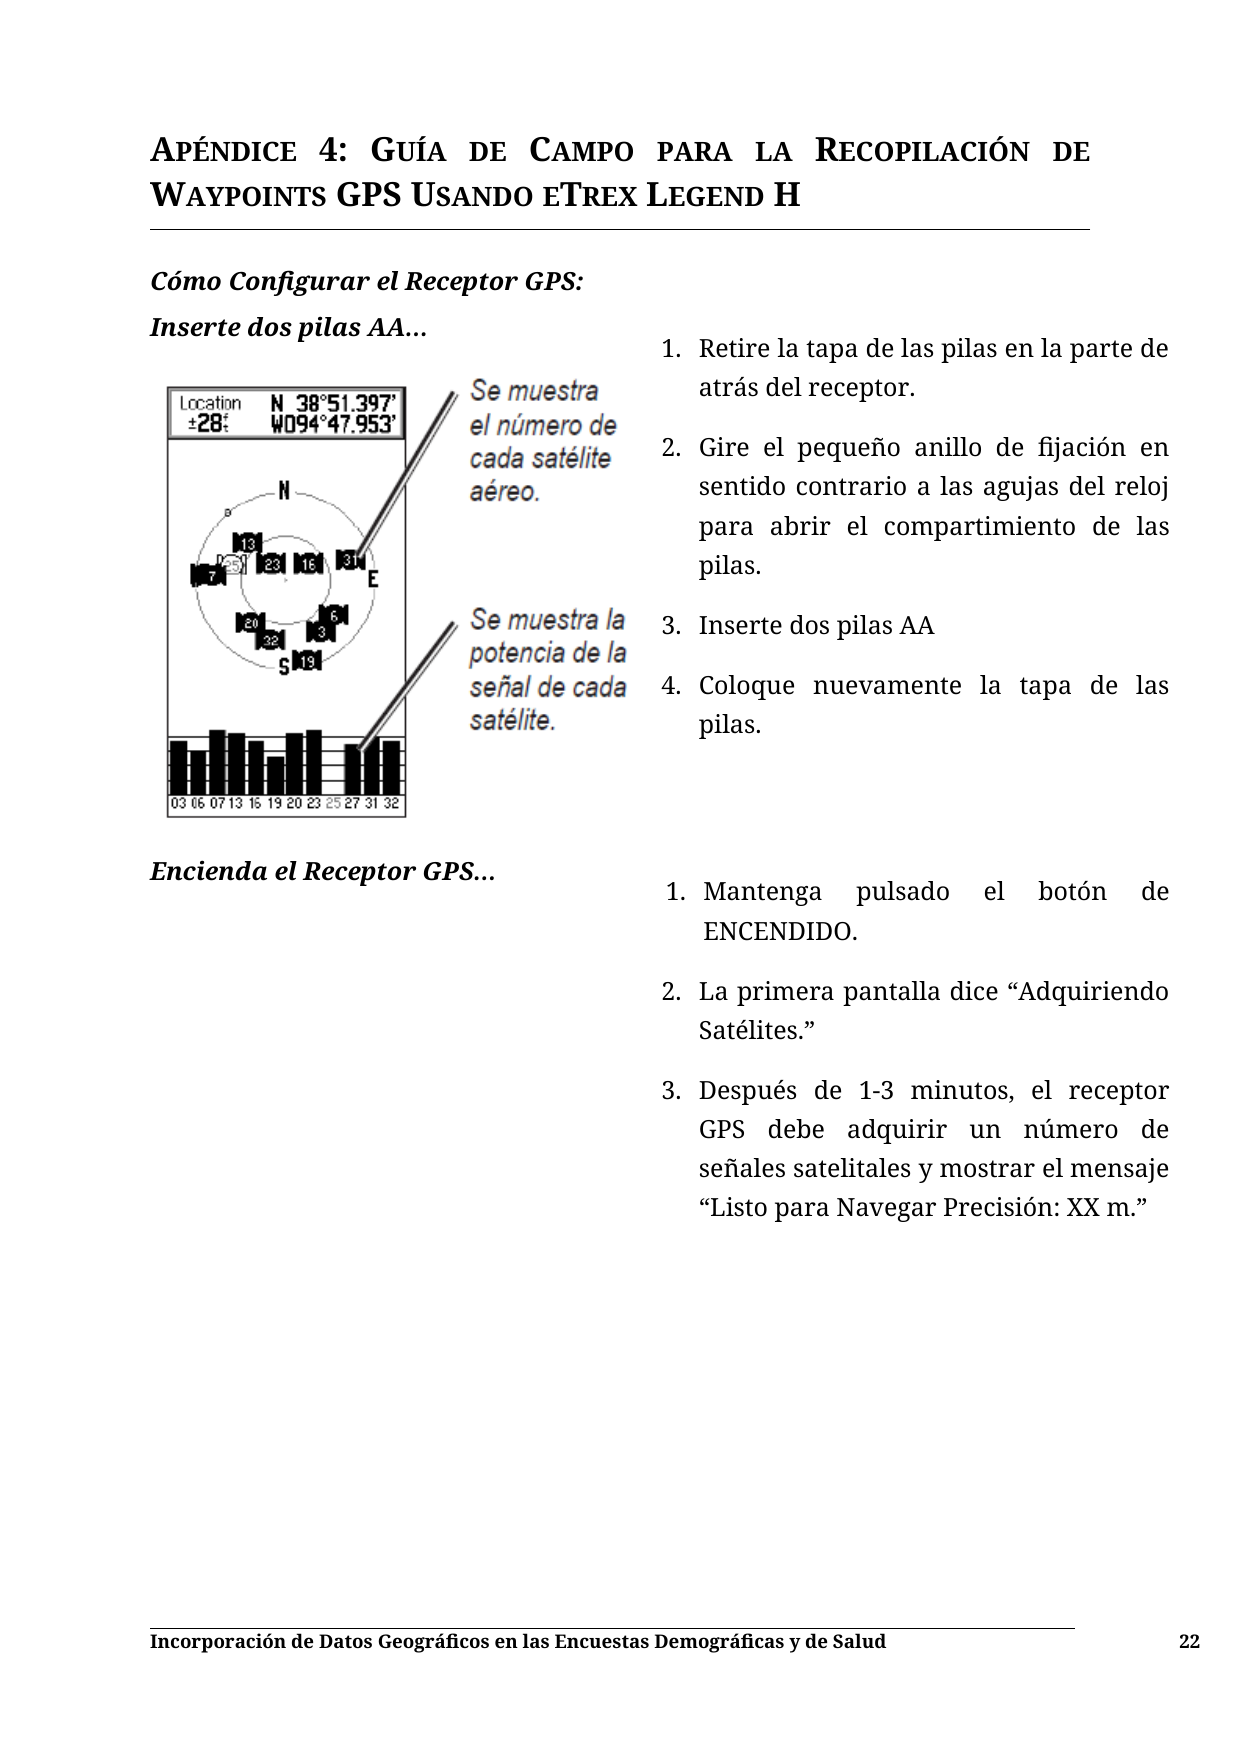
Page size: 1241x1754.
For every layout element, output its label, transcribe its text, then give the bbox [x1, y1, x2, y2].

table_cell Encienda el Receptor GPS… [139, 853, 661, 1281]
text Cómo Configurar el Receptor GPS: [150, 263, 1090, 297]
picture [150, 368, 649, 829]
table_cell Mantenga pulsado el botón de ENCENDIDO. La primera pantalla dice “Adquiriendo Satélites.” Después de 1-3 minutos, el receptor GPS debe adquirir un número de señales satelitales y mostrar el mensaje “Listo para Navegar Precisión: XX m.” [661, 853, 1181, 1281]
table_header Inserte dos pilas AA… [139, 310, 661, 853]
table_header Retire la tapa de las pilas en la parte de atrás del receptor. Gire el pequeño anillo de fijación en sentido contrario a las agujas del reloj para abrir el compartimiento de las pilas. Inserte dos pilas AA Coloque nuevamente la tapa de las pilas. [661, 310, 1181, 853]
subtitle Apéndice 4: Guía de Campo para la Recopilación de Waypoints GPS Usando eTrex Legend H [150, 126, 1090, 229]
